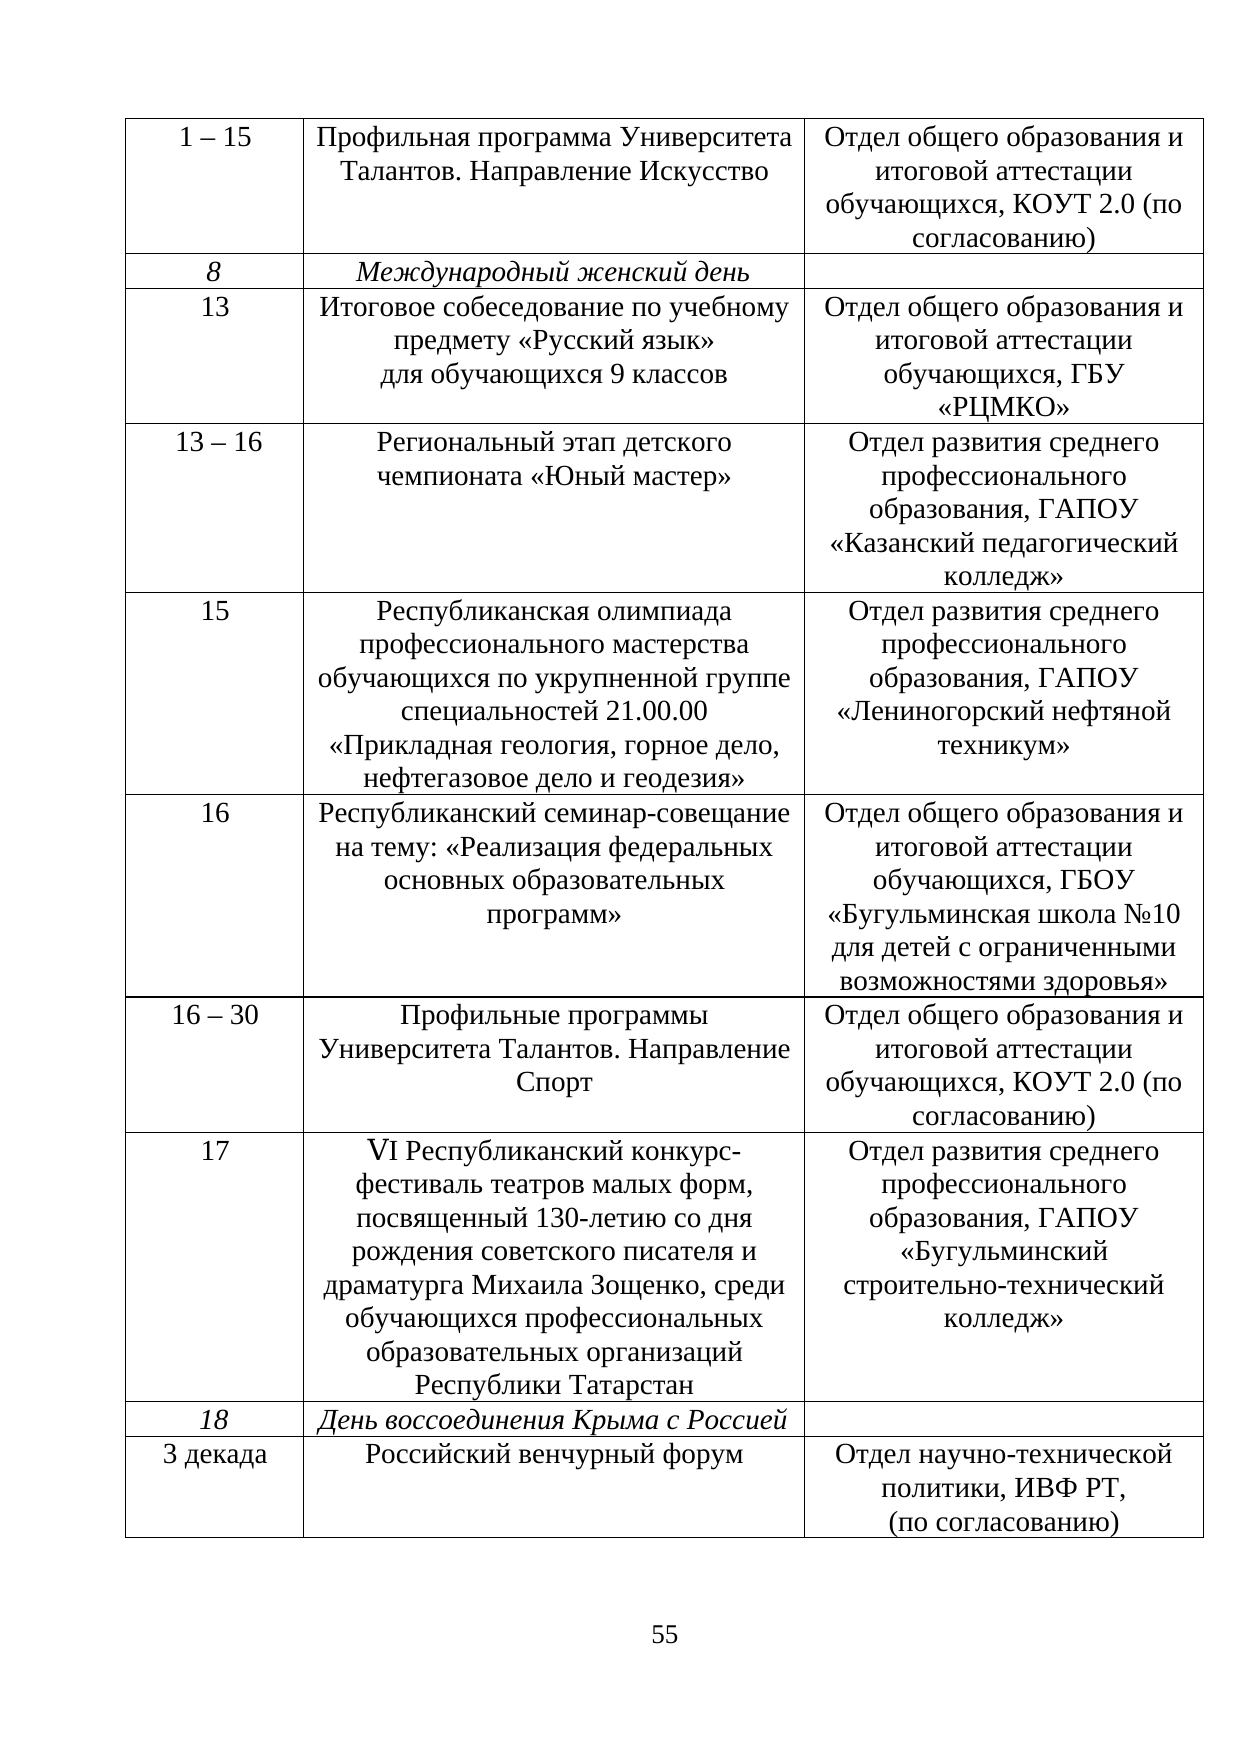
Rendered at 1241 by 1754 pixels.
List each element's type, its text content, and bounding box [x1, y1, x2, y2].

table_cell Отдел общего образования и итоговой аттестации обучающихся, КОУТ 2.0 (по согласованию) [805, 119, 1203, 253]
table_cell Профильная программа Университета Талантов. Направление Искусство [304, 119, 804, 253]
table_cell Российский венчурный форум [304, 1437, 804, 1537]
table_cell 16 – 30 [126, 998, 303, 1132]
table_cell [805, 254, 1203, 288]
table_cell Профильные программы Университета Талантов. Направление Спорт [304, 998, 804, 1132]
table_cell 3 декада [126, 1437, 303, 1537]
table_cell Отдел развития среднего профессионального образования, ГАПОУ «Казанский педагогический колледж» [805, 424, 1203, 592]
table_cell Республиканский семинар-совещание на тему: «Реализация федеральных основных образовательных программ» [304, 795, 804, 996]
table_cell Отдел развития среднего профессионального образования, ГАПОУ «Бугульминский строительно-технический колледж» [805, 1133, 1203, 1401]
table_cell Региональный этап детского чемпионата «Юный мастер» [304, 424, 804, 592]
table_cell 8 [126, 254, 303, 288]
table_cell 17 [126, 1133, 303, 1401]
table_cell 15 [126, 593, 303, 794]
table_cell 13 – 16 [126, 424, 303, 592]
table_cell 1 – 15 [126, 119, 303, 253]
table_cell Итоговое собеседование по учебному предмету «Русский язык» для обучающихся 9 классов [304, 289, 804, 423]
table_cell Отдел развития среднего профессионального образования, ГАПОУ «Лениногорский нефтяной техникум» [805, 593, 1203, 794]
table_cell День воссоединения Крыма с Россией [304, 1402, 804, 1436]
table_cell Отдел научно-технической политики, ИВФ РТ, (по согласованию) [805, 1437, 1203, 1537]
table_cell [805, 1402, 1203, 1436]
table_cell 13 [126, 289, 303, 423]
table_cell 16 [126, 795, 303, 996]
table_cell Отдел общего образования и итоговой аттестации обучающихся, КОУТ 2.0 (по согласованию) [805, 998, 1203, 1132]
table_cell ⅤI Республиканский конкурс-фестиваль театров малых форм, посвященный 130-летию со дня рождения советского писателя и драматурга Михаила Зощенко, среди обучающихся профессиональных образовательных организаций Республики Татарстан [304, 1133, 804, 1401]
table_cell 18 [126, 1402, 303, 1436]
table_cell Международный женский день [304, 254, 804, 288]
table_cell Отдел общего образования и итоговой аттестации обучающихся, ГБОУ «Бугульминская школа №10 для детей с ограниченными возможностями здоровья» [805, 795, 1203, 996]
table_cell Республиканская олимпиада профессионального мастерства обучающихся по укрупненной группе специальностей 21.00.00 «Прикладная геология, горное дело, нефтегазовое дело и геодезия» [304, 593, 804, 794]
table_cell Отдел общего образования и итоговой аттестации обучающихся, ГБУ «РЦМКО» [805, 289, 1203, 423]
